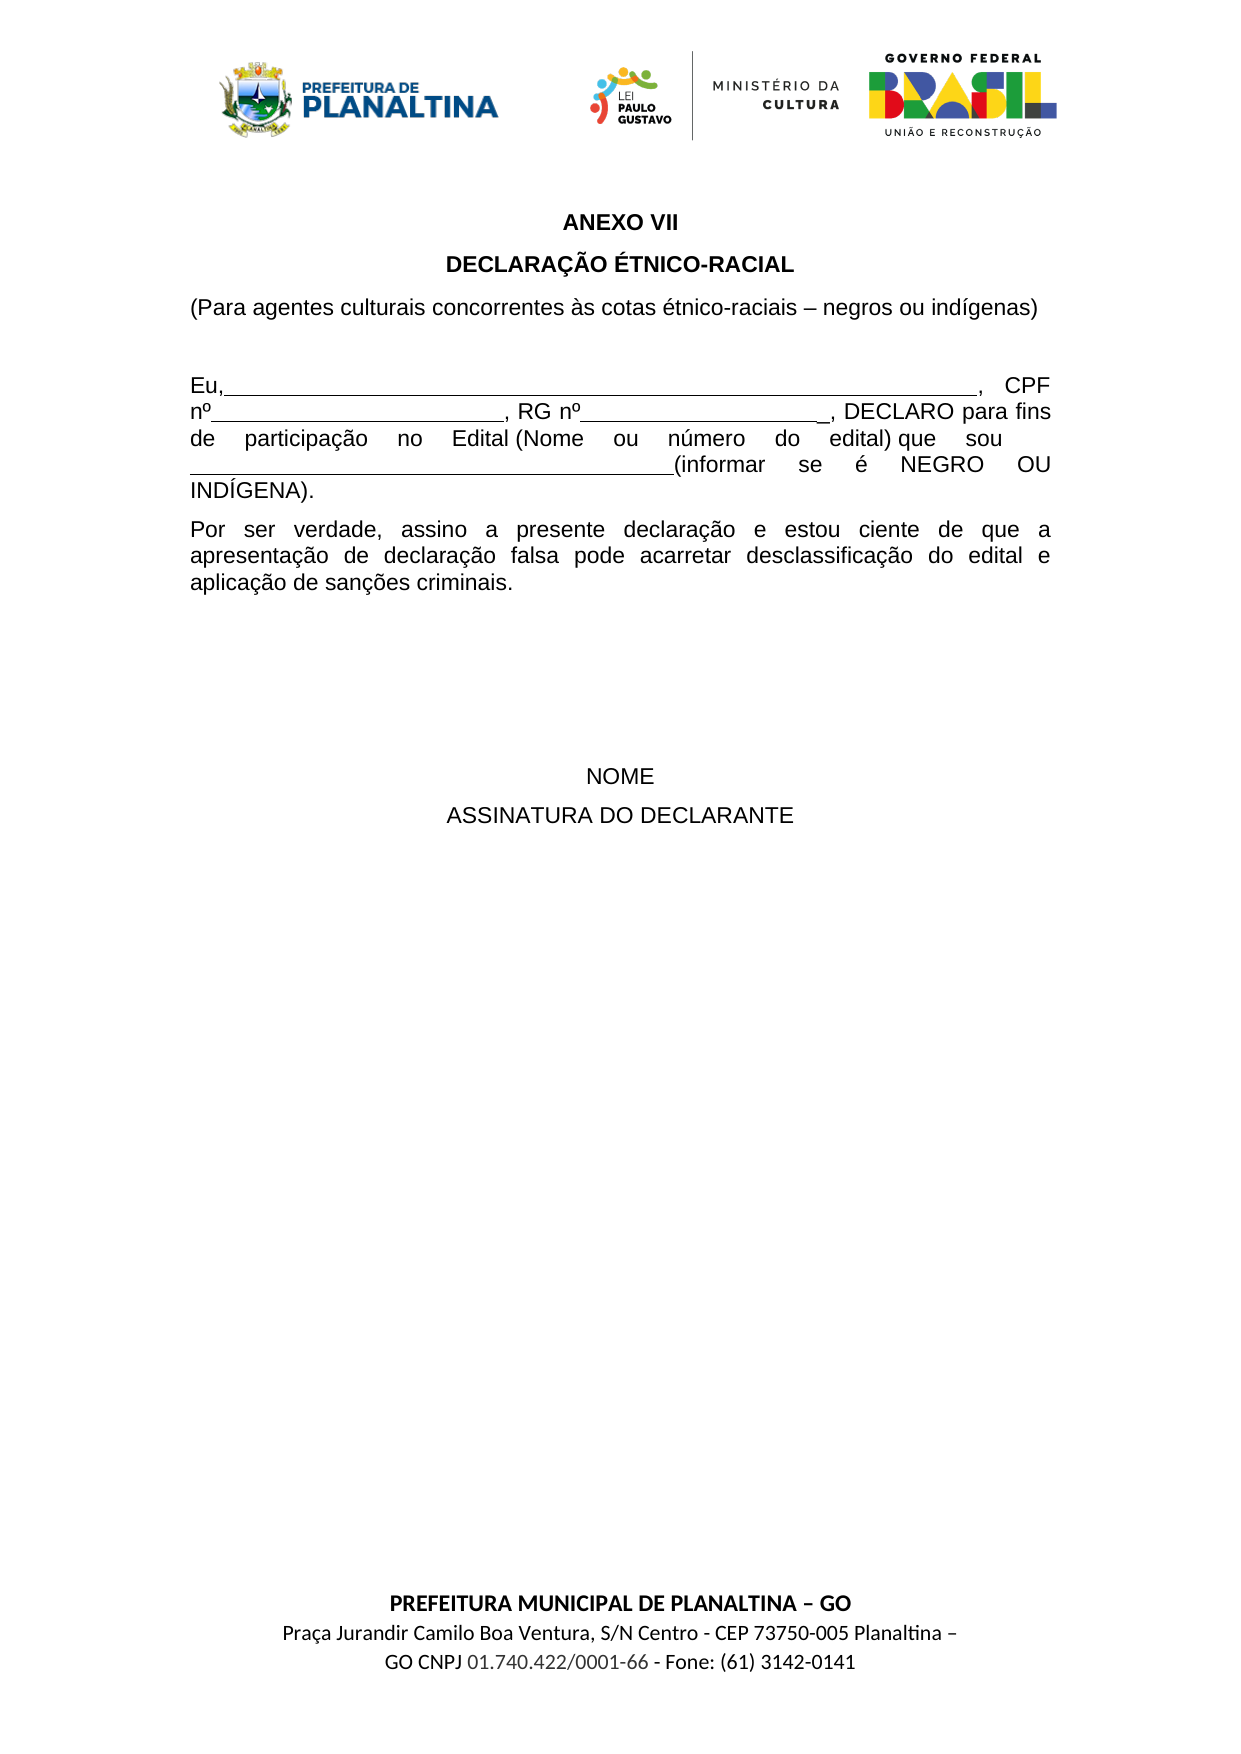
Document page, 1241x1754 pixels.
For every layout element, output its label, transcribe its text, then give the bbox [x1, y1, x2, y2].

text ANEXO VII DECLARAÇÃO ÉTNICO-RACIAL [446, 208, 798, 278]
picture [211, 54, 505, 145]
text nº , RG nº _, DECLARO para fins de participação no Edital (Nome ou número do edital) que sou [190, 398, 1051, 451]
text (Para agentes culturais concorrentes às cotas étnico-raciais – negros ou indígenas) [190, 294, 1073, 320]
text NOME ASSINATURA DO DECLARANTE [446, 763, 798, 828]
title PREFEITURA MUNICIPAL DE PLANALTINA – GO [266, 1588, 975, 1617]
text Eu, , CPF [190, 372, 1073, 398]
text Por ser verdade, assino a presente declaração e estou ciente de que a apresentação de declaração falsa pode acarretar desclassificação do edital e aplicação de sanções criminais. [190, 516, 1050, 595]
text Praça Jurandir Camilo Boa Ventura, S/N Centro - CEP 73750-005 Planaltina – GO CNPJ 01.740.422/0001-66 - Fone: (61) 3142-0141 [266, 1619, 975, 1675]
picture [580, 50, 1064, 145]
text (informar se é NEGRO OU INDÍGENA). [190, 451, 1051, 504]
